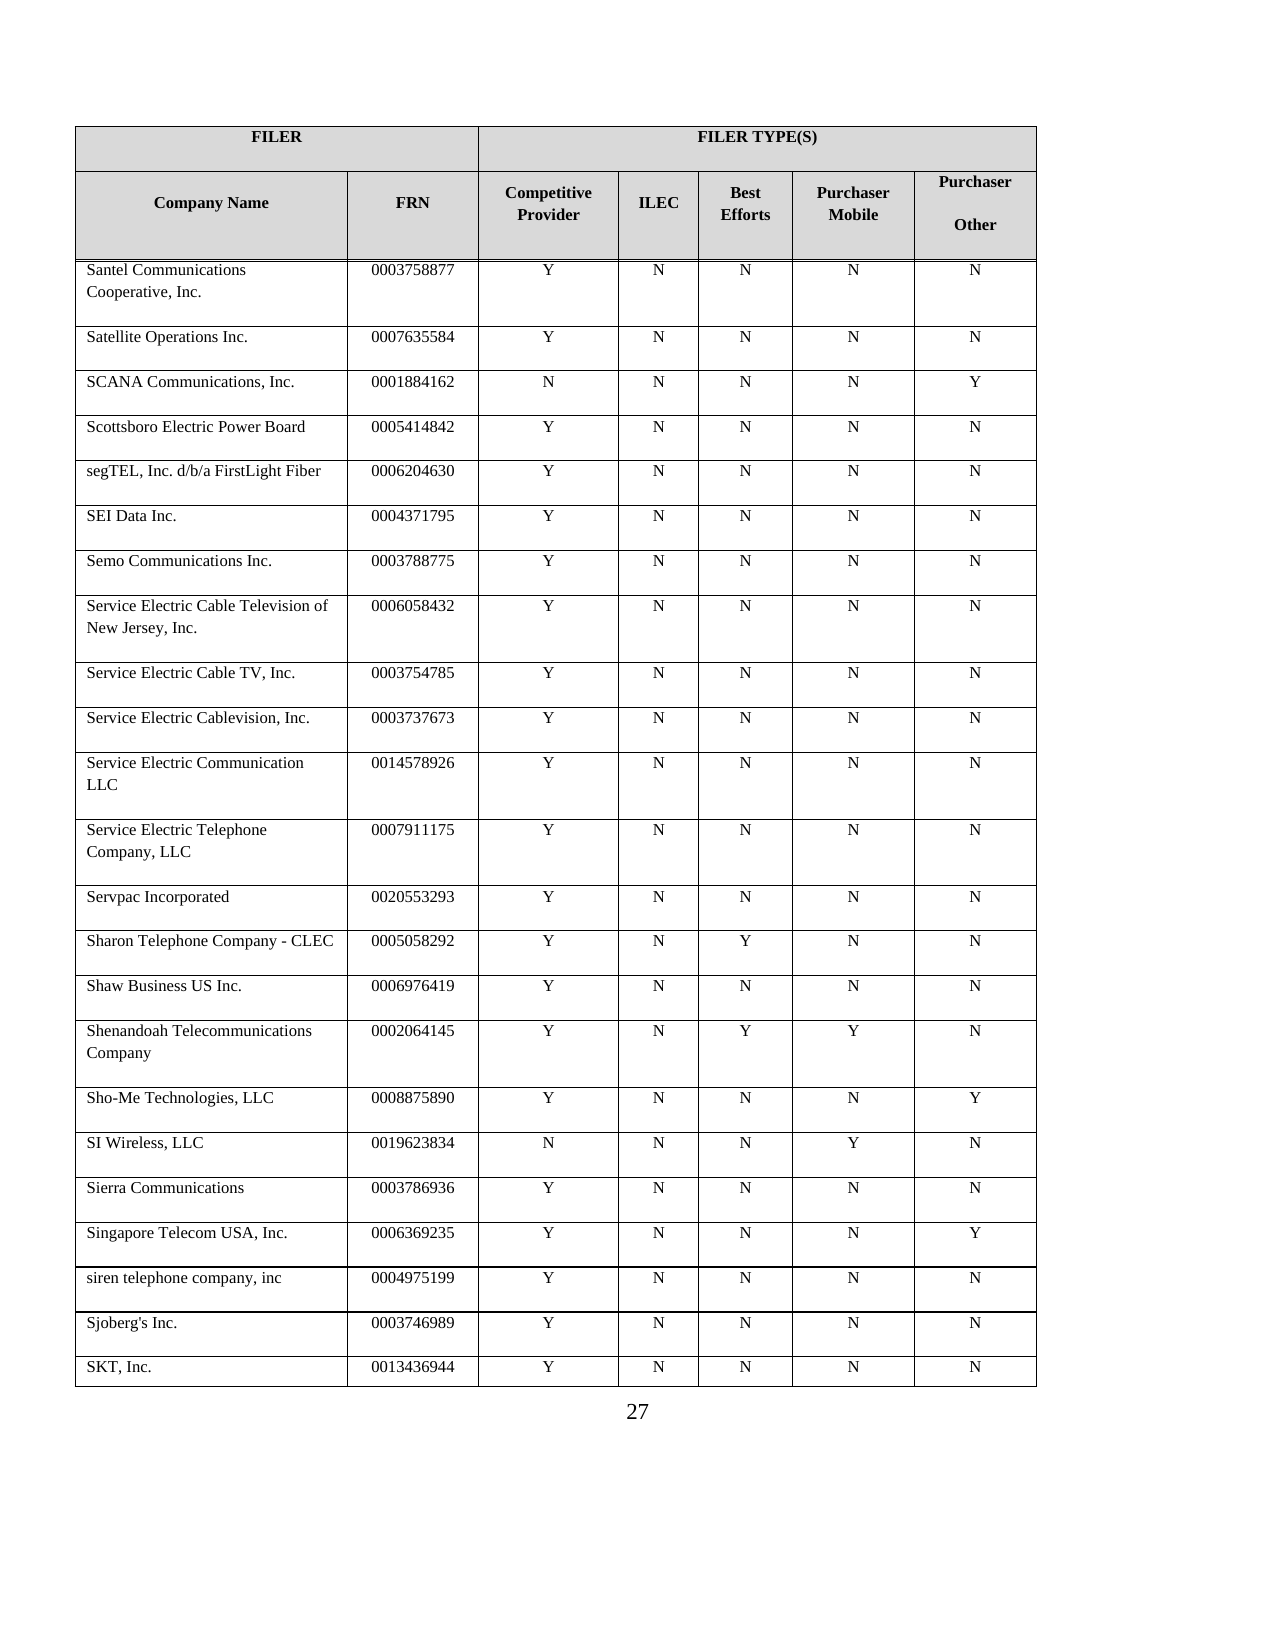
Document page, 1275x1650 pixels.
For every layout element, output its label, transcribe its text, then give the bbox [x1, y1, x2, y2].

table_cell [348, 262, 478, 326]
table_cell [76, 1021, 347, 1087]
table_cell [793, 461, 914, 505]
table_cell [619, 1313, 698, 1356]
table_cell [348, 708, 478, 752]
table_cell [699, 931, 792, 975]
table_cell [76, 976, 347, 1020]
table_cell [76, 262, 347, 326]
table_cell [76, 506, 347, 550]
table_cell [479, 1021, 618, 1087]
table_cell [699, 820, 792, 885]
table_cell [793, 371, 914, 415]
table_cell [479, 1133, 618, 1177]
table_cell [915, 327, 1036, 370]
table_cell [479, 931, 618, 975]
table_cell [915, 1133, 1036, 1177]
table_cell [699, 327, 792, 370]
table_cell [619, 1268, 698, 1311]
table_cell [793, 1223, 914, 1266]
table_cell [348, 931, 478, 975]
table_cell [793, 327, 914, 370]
table_header FILER TYPE(S) [479, 127, 1036, 171]
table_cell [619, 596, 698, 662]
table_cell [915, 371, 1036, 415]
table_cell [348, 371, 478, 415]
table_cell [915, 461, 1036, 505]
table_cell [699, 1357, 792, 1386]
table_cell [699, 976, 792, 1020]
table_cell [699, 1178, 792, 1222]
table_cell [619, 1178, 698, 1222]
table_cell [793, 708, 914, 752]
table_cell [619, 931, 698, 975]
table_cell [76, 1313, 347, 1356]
table_cell ILEC [619, 172, 698, 259]
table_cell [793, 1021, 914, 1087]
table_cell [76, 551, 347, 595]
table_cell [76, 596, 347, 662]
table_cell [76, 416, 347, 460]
table_cell FRN [348, 172, 478, 259]
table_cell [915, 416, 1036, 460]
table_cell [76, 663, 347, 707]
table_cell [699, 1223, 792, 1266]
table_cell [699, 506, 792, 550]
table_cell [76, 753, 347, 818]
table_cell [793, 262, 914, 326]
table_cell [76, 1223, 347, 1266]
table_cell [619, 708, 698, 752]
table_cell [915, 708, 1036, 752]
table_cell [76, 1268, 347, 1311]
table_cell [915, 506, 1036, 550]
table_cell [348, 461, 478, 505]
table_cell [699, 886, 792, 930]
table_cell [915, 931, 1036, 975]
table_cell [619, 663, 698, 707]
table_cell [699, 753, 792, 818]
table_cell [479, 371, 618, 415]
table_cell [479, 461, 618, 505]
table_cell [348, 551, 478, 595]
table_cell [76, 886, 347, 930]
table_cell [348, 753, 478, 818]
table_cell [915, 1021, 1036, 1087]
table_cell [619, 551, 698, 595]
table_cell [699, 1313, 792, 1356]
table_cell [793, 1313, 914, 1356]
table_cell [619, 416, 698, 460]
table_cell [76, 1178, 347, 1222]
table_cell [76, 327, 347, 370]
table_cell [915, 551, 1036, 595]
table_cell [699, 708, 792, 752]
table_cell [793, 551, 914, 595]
table_cell Company Name [76, 172, 347, 259]
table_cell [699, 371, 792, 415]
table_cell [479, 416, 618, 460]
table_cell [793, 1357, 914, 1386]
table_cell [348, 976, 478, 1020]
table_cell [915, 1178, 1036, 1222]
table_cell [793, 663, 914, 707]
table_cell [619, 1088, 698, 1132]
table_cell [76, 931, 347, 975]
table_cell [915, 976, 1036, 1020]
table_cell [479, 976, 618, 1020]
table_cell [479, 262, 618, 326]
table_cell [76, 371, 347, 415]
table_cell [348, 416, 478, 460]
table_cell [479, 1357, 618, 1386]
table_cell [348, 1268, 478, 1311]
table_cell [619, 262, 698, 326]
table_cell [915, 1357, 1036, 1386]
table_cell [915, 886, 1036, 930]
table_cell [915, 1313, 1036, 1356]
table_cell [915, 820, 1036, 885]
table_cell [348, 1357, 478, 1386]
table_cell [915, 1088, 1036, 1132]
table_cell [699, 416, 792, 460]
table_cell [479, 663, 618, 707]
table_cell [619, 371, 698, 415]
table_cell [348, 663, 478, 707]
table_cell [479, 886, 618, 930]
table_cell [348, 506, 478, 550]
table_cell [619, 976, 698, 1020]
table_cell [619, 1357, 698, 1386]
table_cell Best Efforts [699, 172, 792, 259]
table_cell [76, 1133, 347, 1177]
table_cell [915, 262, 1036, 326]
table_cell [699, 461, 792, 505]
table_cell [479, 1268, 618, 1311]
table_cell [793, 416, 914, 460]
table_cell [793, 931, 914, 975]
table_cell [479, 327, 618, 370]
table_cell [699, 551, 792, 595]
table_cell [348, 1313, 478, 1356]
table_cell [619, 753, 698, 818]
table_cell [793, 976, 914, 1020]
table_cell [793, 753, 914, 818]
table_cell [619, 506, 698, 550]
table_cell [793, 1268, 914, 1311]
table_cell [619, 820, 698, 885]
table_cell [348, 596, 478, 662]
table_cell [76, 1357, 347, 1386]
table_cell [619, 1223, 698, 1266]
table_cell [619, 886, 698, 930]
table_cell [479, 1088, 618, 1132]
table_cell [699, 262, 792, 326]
table_cell Competitive Provider [479, 172, 618, 259]
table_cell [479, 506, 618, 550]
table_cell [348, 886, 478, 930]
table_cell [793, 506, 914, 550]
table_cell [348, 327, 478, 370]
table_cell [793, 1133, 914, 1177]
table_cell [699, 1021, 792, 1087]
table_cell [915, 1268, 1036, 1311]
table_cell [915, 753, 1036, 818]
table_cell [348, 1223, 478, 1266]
table_cell Purchaser Mobile [793, 172, 914, 259]
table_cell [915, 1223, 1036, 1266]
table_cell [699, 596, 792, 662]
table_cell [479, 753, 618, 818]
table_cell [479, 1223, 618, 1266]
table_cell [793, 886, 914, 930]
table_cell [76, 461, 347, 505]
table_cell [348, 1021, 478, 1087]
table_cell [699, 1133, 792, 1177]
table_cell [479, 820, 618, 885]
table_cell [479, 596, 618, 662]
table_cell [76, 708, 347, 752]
table_header FILER [76, 127, 478, 171]
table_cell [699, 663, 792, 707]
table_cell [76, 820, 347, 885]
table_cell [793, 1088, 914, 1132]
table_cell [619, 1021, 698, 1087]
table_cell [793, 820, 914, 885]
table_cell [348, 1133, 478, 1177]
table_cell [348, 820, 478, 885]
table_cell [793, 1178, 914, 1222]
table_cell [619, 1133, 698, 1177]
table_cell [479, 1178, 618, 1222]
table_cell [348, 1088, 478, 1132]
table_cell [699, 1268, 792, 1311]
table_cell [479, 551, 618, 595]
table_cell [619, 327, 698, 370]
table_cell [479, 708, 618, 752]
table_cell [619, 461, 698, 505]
table_cell Purchaser Other [915, 172, 1036, 259]
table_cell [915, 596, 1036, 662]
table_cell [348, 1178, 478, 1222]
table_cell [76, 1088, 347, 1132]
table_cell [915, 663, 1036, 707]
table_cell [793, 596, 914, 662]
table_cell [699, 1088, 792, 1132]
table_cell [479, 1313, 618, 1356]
